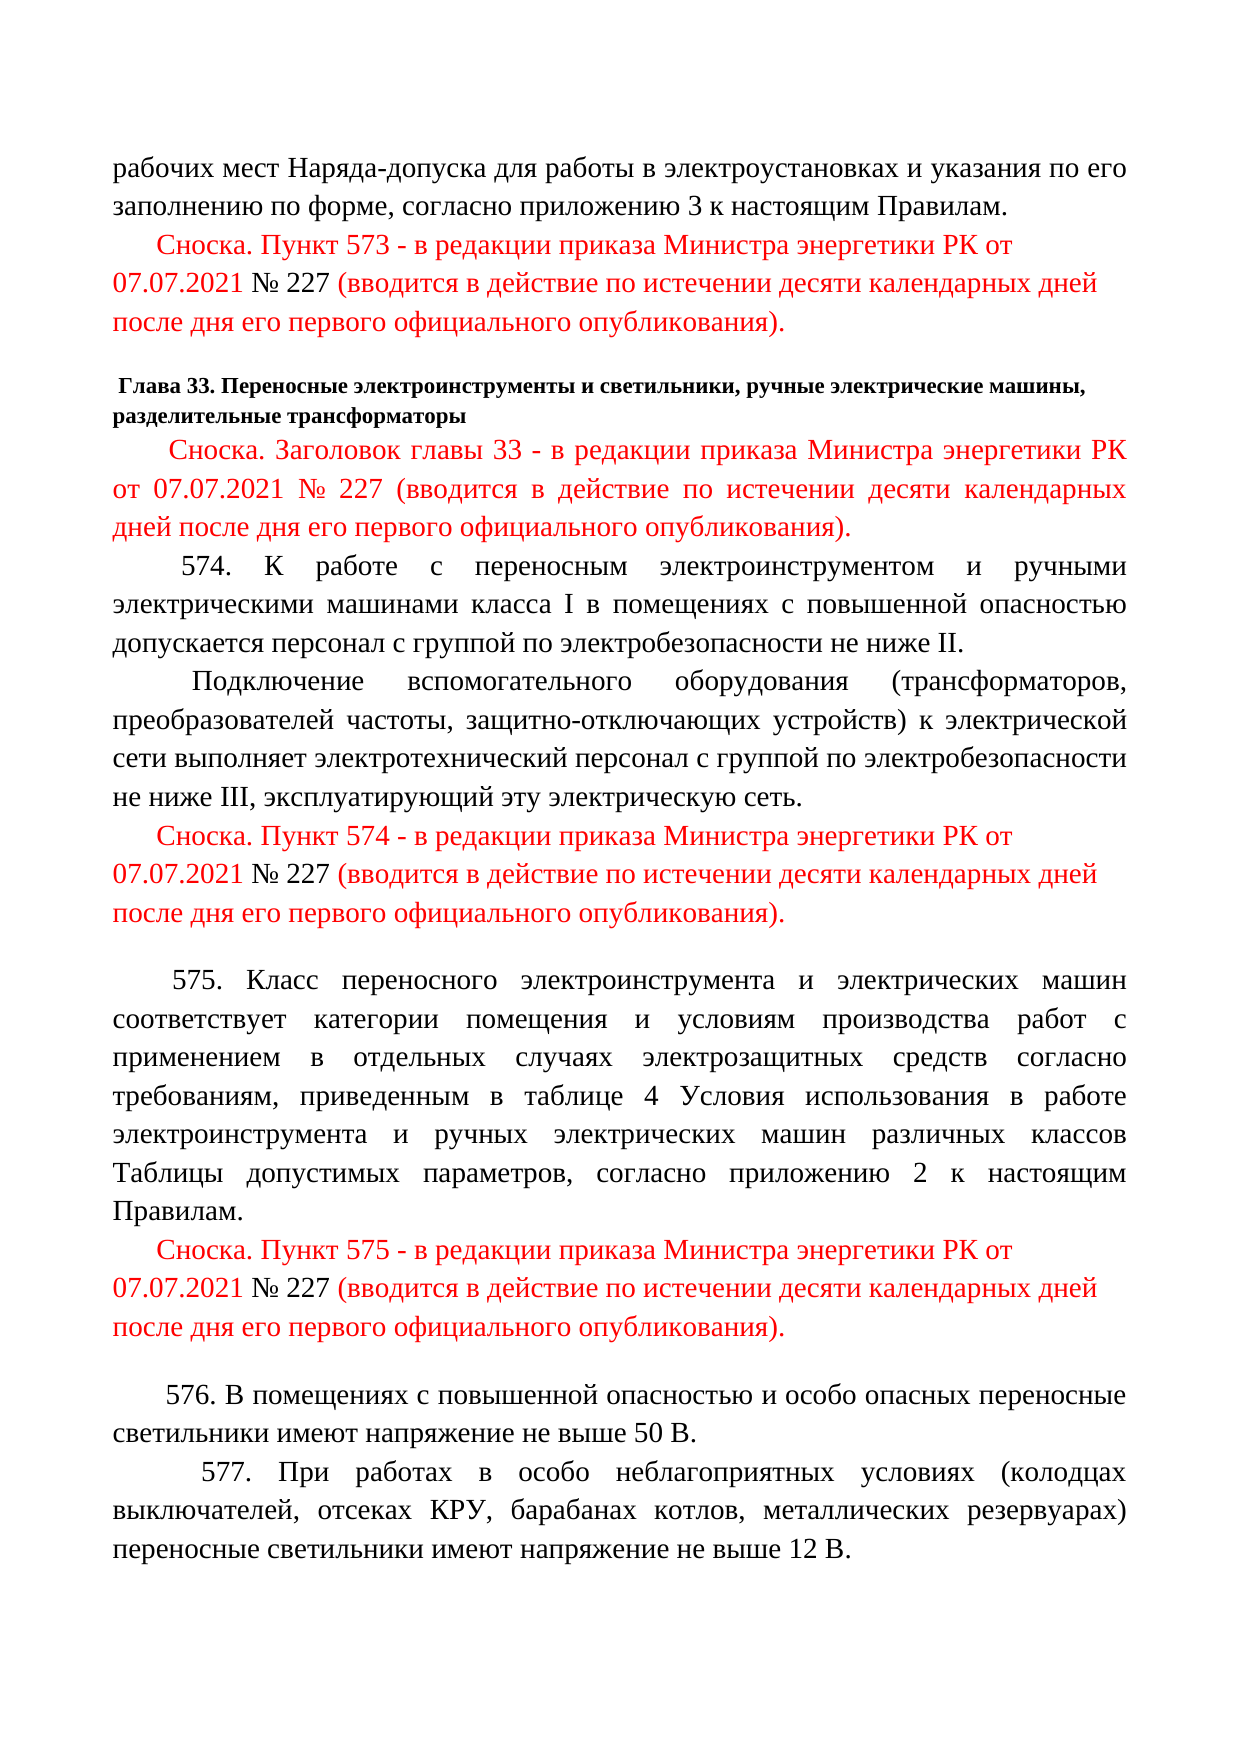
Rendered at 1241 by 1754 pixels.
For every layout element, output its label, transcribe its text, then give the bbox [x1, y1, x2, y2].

text Сноска. Пункт 575 - в редакции приказа Министра энергетики РК от 07.07.2021 № 227 (вводится в действие по истечении десяти календарных дней после дня его первого официального опубликования). [112, 1232, 1128, 1373]
text 575. Класс переносного электроинструмента и электрических машин соответствует категории помещения и условиям производства работ с применением в отдельных случаях электрозащитных средств согласно требованиям, приведенным в таблице 4 Условия использования в работе электроинструмента и ручных электрических машин различных классов Таблицы допустимых параметров, согласно приложению 2 к настоящим Правилам. [112, 962, 1128, 1227]
text Подключение вспомогательного оборудования (трансформаторов, преобразователей частоты, защитно-отключающих устройств) к электрической сети выполняет электротехнический персонал с группой по электробезопасности не ниже III, эксплуатирующий эту электрическую сеть. [112, 663, 1128, 813]
text 577. При работах в особо неблагоприятных условиях (колодцах выключателей, отсеках КРУ, барабанах котлов, металлических резервуарах) переносные светильники имеют напряжение не выше 12 В. [112, 1454, 1128, 1564]
text Глава 33. Переносные электроинструменты и светильники, ручные электрические машины, разделительные трансформаторы [112, 372, 1128, 428]
text 574. К работе с переносным электроинструментом и ручными электрическими машинами класса I в помещениях с повышенной опасностью допускается персонал с группой по электробезопасности не ниже II. [112, 548, 1128, 658]
text Сноска. Заголовок главы 33 - в редакции приказа Министра энергетики РК от 07.07.2021 № 227 (вводится в действие по истечении десяти календарных дней после дня его первого официального опубликования). [112, 432, 1128, 543]
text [112, 150, 1128, 222]
text Сноска. Пункт 573 - в редакции приказа Министра энергетики РК от 07.07.2021 № 227 (вводится в действие по истечении десяти календарных дней после дня его первого официального опубликования). [112, 227, 1128, 368]
text 576. В помещениях с повышенной опасностью и особо опасных переносные светильники имеют напряжение не выше 50 В. [112, 1377, 1128, 1449]
text Сноска. Пункт 574 - в редакции приказа Министра энергетики РК от 07.07.2021 № 227 (вводится в действие по истечении десяти календарных дней после дня его первого официального опубликования). [112, 818, 1128, 958]
